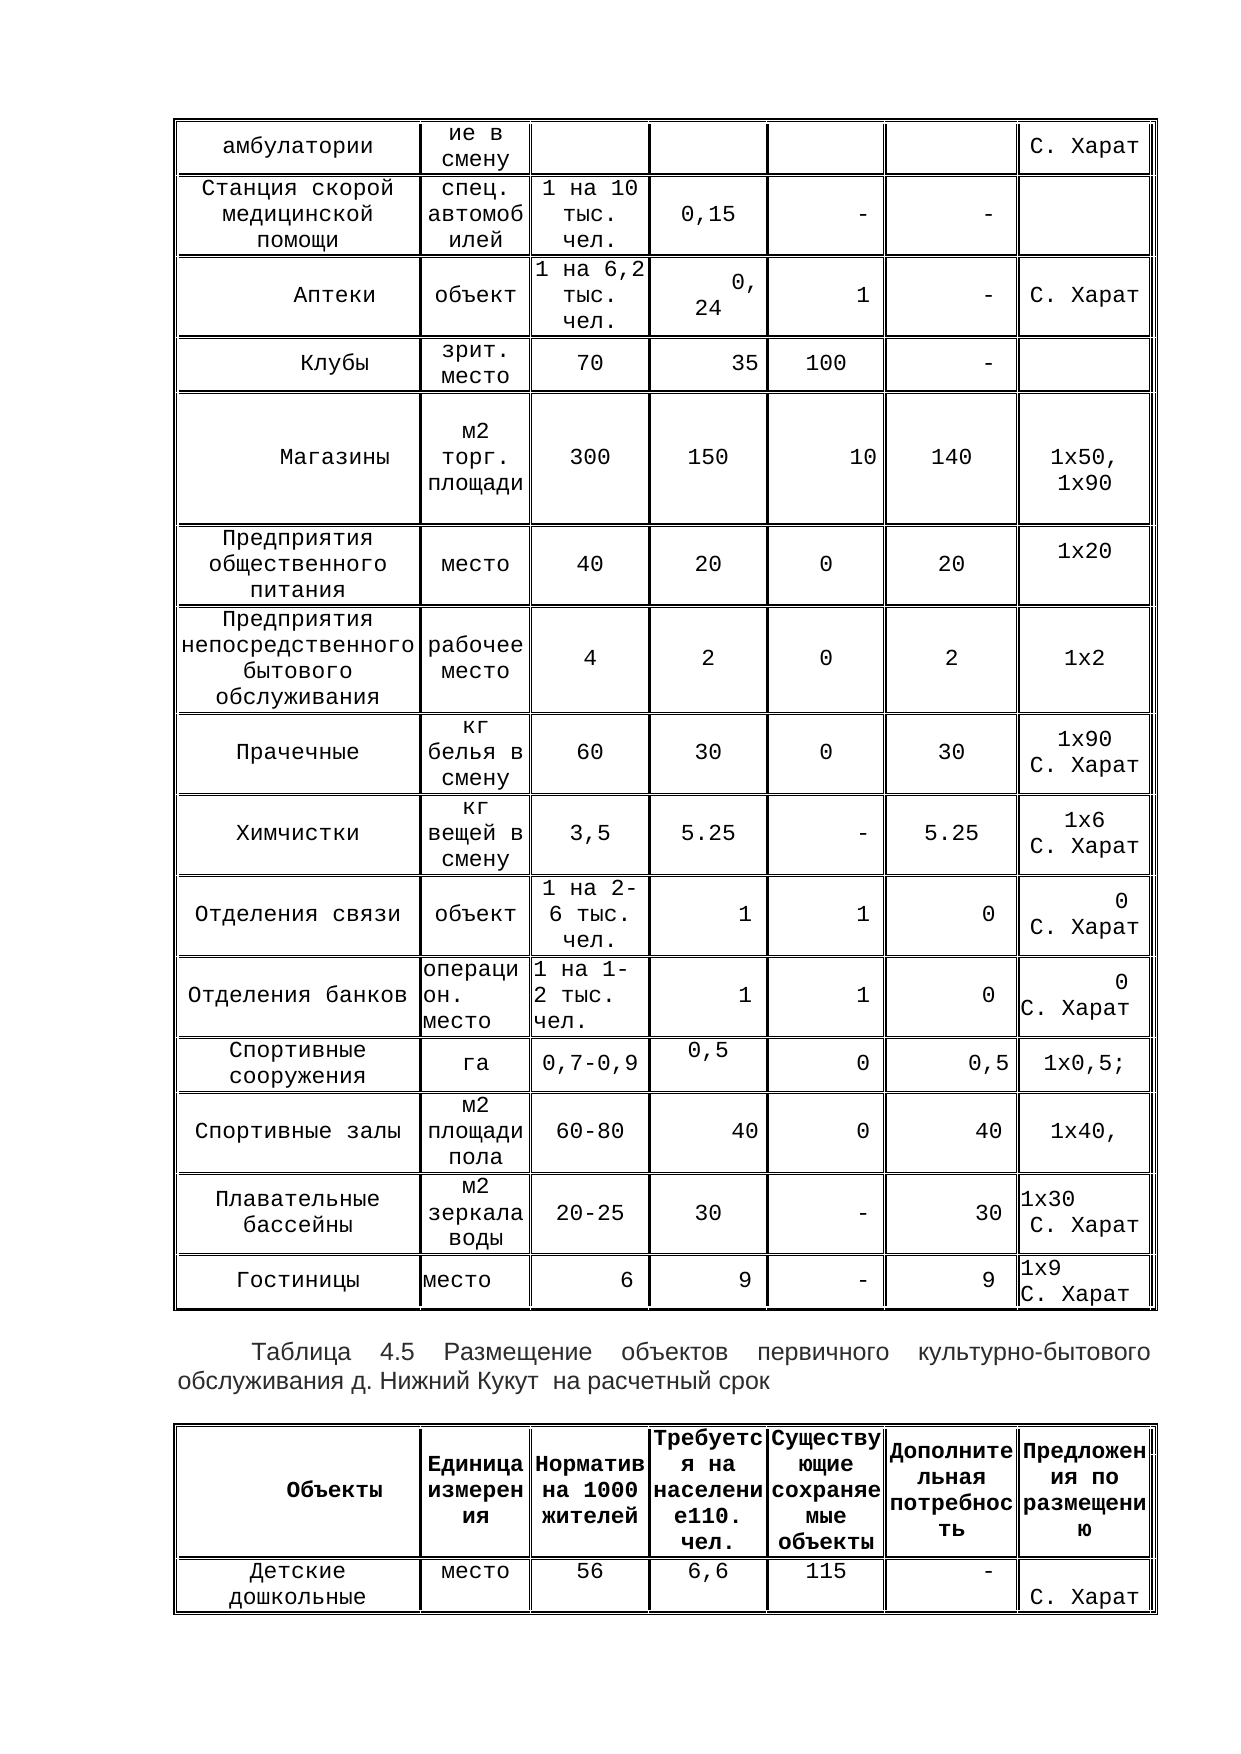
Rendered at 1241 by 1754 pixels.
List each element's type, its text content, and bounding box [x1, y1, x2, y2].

table_cell Плавательные бассейны [175, 1172, 420, 1253]
table_cell 20-25 [532, 1175, 648, 1253]
table_cell 10 [769, 394, 883, 523]
table_cell кг белья в смену [422, 715, 529, 792]
table_cell [1020, 339, 1149, 390]
table_cell 60 [532, 715, 648, 792]
table_cell 1 на 10 тыс. чел. [532, 177, 648, 254]
table_cell 115 [767, 1556, 885, 1611]
table_cell С. Харат [1018, 1556, 1151, 1611]
table_cell 2 [887, 608, 1016, 711]
table_cell место [420, 1560, 531, 1611]
table_cell Магазины [177, 390, 419, 523]
table_cell Отделения банков [177, 955, 419, 1036]
table_cell 30 [767, 120, 885, 173]
table_cell 1х9 С. Харат [1018, 1253, 1151, 1308]
table_cell место [422, 527, 529, 604]
table_cell м2 зеркала воды [422, 1175, 529, 1253]
table_cell 0 [769, 608, 883, 711]
table_cell 300 [532, 394, 648, 523]
table_cell 0 С. Харат [1020, 958, 1149, 1036]
table_cell 9 [885, 1253, 1018, 1308]
table_cell 1 на 1-2 тыс. чел. [532, 958, 648, 1036]
table_cell 0 [887, 958, 1016, 1036]
table_cell кг вещей в смену [422, 796, 529, 873]
table_cell Химчистки [177, 793, 419, 873]
table_cell 18,15 [531, 120, 649, 173]
table_cell м2 торг. площади [422, 394, 529, 523]
table_cell 0,24 [651, 258, 766, 335]
table_header Норматив на 1000 жителей [531, 1425, 649, 1556]
table_cell зрит. место [422, 339, 529, 390]
table_cell 100 [769, 339, 883, 390]
table_cell Аптеки [177, 254, 419, 335]
table_cell 6,6 [649, 1560, 767, 1611]
table_cell - [885, 1556, 1018, 1611]
table_cell С. Харат [1018, 120, 1151, 173]
table_cell 0,7-0,9 [532, 1039, 648, 1091]
table_cell 0 [769, 715, 883, 792]
table_cell 3,5 [532, 796, 648, 873]
table_cell 6 [531, 1256, 649, 1308]
table_header Объекты [177, 1427, 420, 1556]
table_cell 20 [651, 527, 766, 604]
table_cell объект [422, 258, 529, 335]
table_cell - [769, 1175, 883, 1253]
table_cell Прачечные [177, 711, 419, 792]
table_cell - [885, 120, 1018, 173]
table_cell 0 [769, 1039, 883, 1091]
table_header Предложения по размещению [1018, 1425, 1151, 1556]
table_cell 27.23 [649, 120, 767, 173]
table_cell 1х90 С. Харат [1020, 715, 1149, 792]
table_cell 0,15 [651, 177, 766, 254]
table_cell - [887, 177, 1016, 254]
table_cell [177, 122, 420, 173]
table_cell 5.25 [887, 796, 1016, 873]
table_cell 1х50, 1х90 [1020, 394, 1149, 523]
table_cell Отделения связи [177, 874, 419, 954]
table_cell 1х20 [1020, 527, 1149, 604]
table_cell - [887, 258, 1016, 335]
table_cell 60-80 [532, 1094, 648, 1172]
table_header Требуется на население110. чел. [649, 1425, 767, 1556]
table_cell 30 [651, 715, 766, 792]
table_cell Станция скорой медицинской помощи [177, 173, 419, 254]
table_cell 35 [651, 339, 766, 390]
table_cell спец. автомобилей [422, 177, 529, 254]
table_cell 9 [649, 1256, 767, 1308]
table_cell 30 [651, 1175, 766, 1253]
table_cell - [769, 796, 883, 873]
table_cell 40 [651, 1094, 766, 1172]
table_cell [177, 1556, 420, 1611]
table_cell 0,5 [887, 1039, 1016, 1091]
table_cell 1 на 6,2 тыс. чел. [532, 258, 648, 335]
table_cell Гостиницы [175, 1253, 420, 1308]
table_cell 140 [887, 394, 1016, 523]
table_cell объект [422, 877, 529, 954]
table_cell 1х40, [1020, 1094, 1149, 1172]
table_cell - [767, 1253, 885, 1308]
table_cell [1020, 177, 1149, 254]
table_cell - [769, 177, 883, 254]
table_cell 0 [769, 527, 883, 604]
table_cell 30 [887, 1175, 1016, 1253]
table_cell 1 [651, 877, 766, 954]
table_cell С. Харат [1020, 258, 1149, 335]
table_cell га [422, 1039, 529, 1091]
table_cell Предприятия непосредственного бытового обслуживания [177, 604, 419, 711]
table_cell 5.25 [651, 796, 766, 873]
table_cell место [420, 1256, 531, 1308]
table_cell операцион. место [422, 958, 529, 1036]
table_cell 1х2 [1020, 608, 1149, 711]
table_header Дополнительная потребность [885, 1425, 1018, 1556]
table_cell 0 С. Харат [1020, 877, 1149, 954]
table_cell Спортивные залы [175, 1091, 420, 1172]
table_cell 0 [769, 1094, 883, 1172]
table_cell м2 площади пола [422, 1094, 529, 1172]
table_cell 1 [769, 877, 883, 954]
table_cell 1х6 С. Харат [1020, 796, 1149, 873]
table_cell 40 [532, 527, 648, 604]
table_cell Спортивные сооружения [175, 1036, 420, 1091]
table_cell 1 на 2-6 тыс. чел. [532, 877, 648, 954]
table_cell 30 [887, 715, 1016, 792]
table_header Единица измерения [420, 1427, 531, 1556]
table_cell 150 [651, 394, 766, 523]
table_cell посещение в смену [420, 122, 531, 173]
table_cell 0,5 [651, 1039, 766, 1091]
table_cell - [887, 339, 1016, 390]
table_cell 1 [769, 258, 883, 335]
table_cell 70 [532, 339, 648, 390]
table_cell Предприятия общественного питания [177, 523, 419, 604]
table_cell 20 [887, 527, 1016, 604]
table_cell 1 [651, 958, 766, 1036]
table_header Существующие сохраняемые объекты [767, 1425, 885, 1556]
table_cell 40 [887, 1094, 1016, 1172]
table_cell 1 [769, 958, 883, 1036]
table_cell 1х0,5; [1020, 1039, 1149, 1091]
table_cell 56 [531, 1560, 649, 1611]
text Таблица 4.5 Размещение объектов первичного культурно-бытового обслуживания д. Нижний Кукут на расчетный срок [177, 1337, 1152, 1394]
table_cell рабочее место [422, 608, 529, 711]
table_cell Клубы [177, 335, 419, 390]
table_cell 0 [887, 877, 1016, 954]
table_cell 2 [651, 608, 766, 711]
table_cell 4 [532, 608, 648, 711]
table_cell 1х30 С. Харат [1020, 1175, 1149, 1253]
